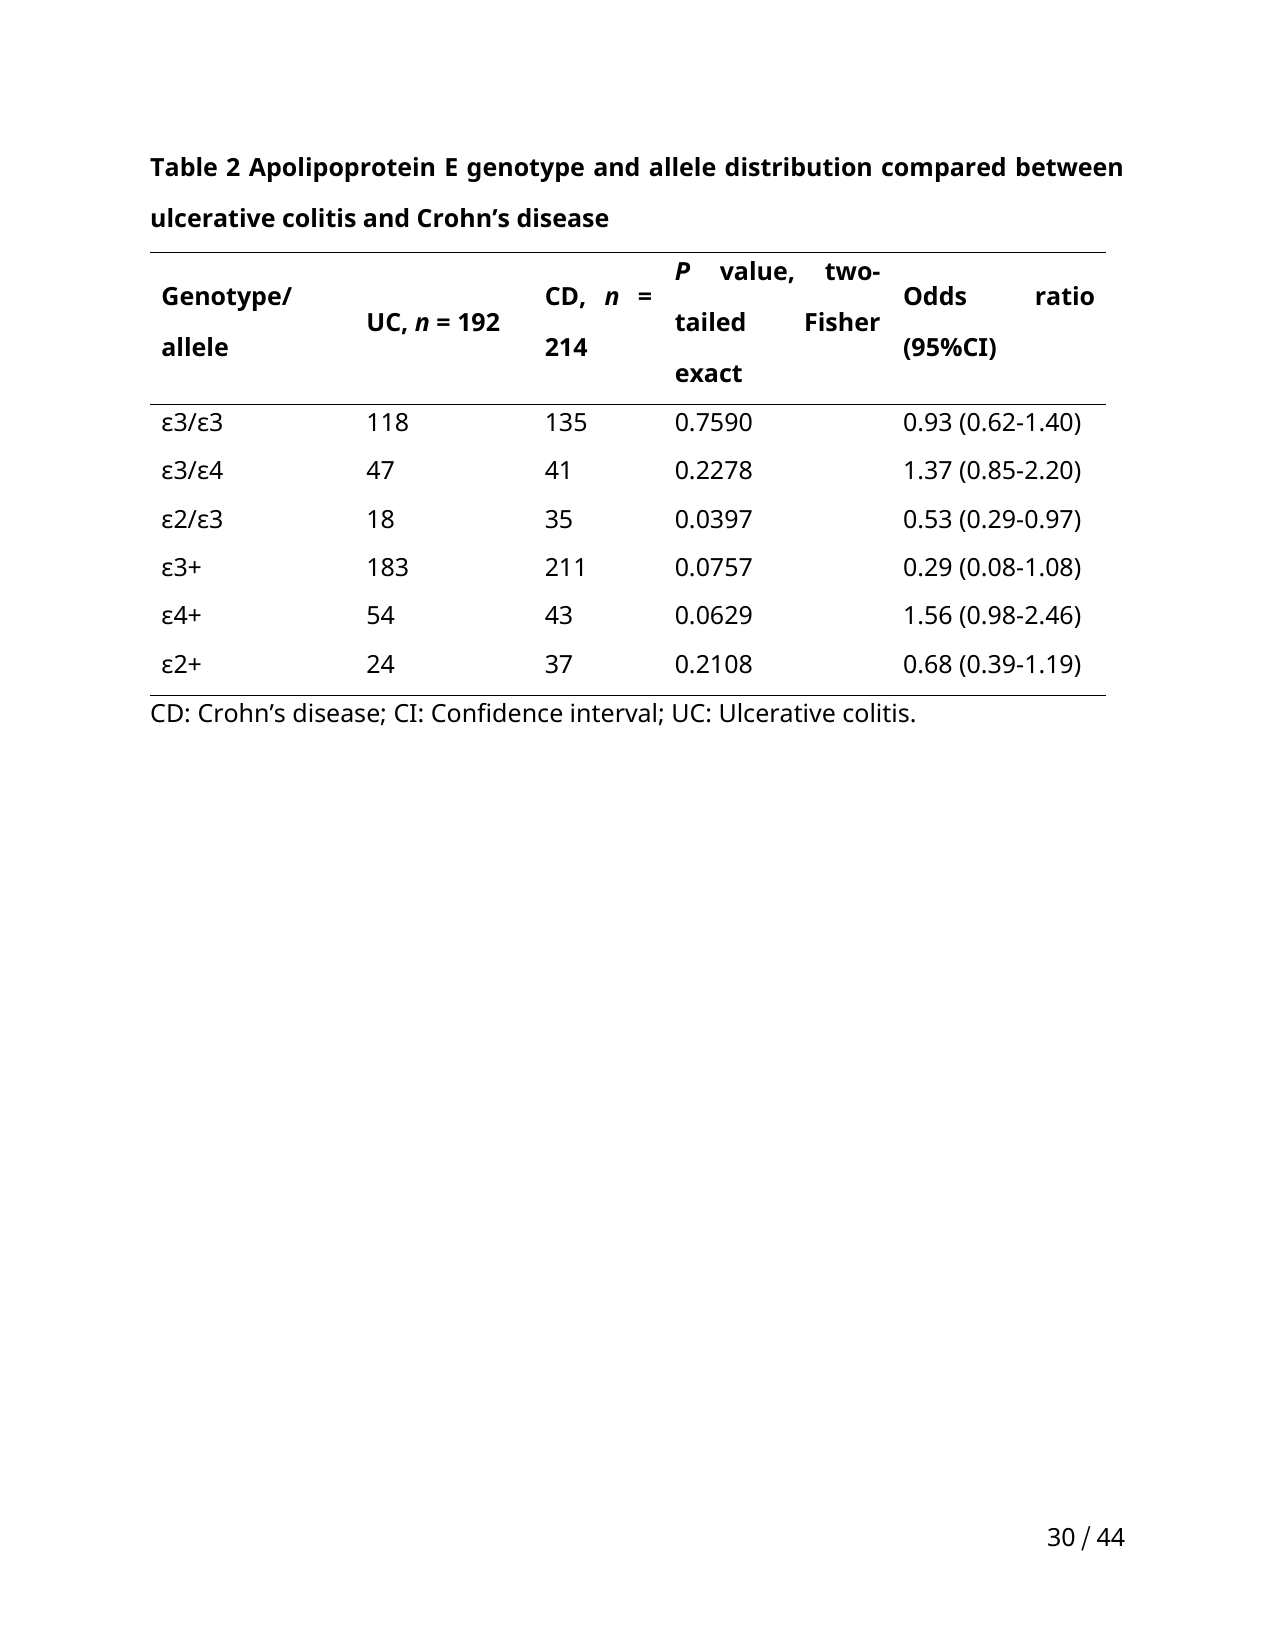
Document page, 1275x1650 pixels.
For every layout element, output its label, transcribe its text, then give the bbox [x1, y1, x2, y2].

table_cell 18 [355, 501, 533, 549]
table_cell 1.56 (0.98-2.46) [892, 598, 1106, 646]
table_cell ε3/ε3 [150, 405, 355, 453]
table_cell 211 [533, 550, 663, 598]
table_cell 37 [533, 646, 663, 694]
table_cell 183 [355, 550, 533, 598]
table_cell 41 [533, 453, 663, 501]
table_cell ε3/ε4 [150, 453, 355, 501]
table_cell 0.2278 [663, 453, 892, 501]
table_cell 0.53 (0.29-0.97) [892, 501, 1106, 549]
table_cell 1.37 (0.85-2.20) [892, 453, 1106, 501]
text CD: Crohn’s disease; CI: Confidence interval; UC: Ulcerative colitis. [150, 696, 1125, 730]
table_cell ε4+ [150, 598, 355, 646]
table_header Odds ratio (95%CI) [892, 253, 1106, 403]
table_header UC, n = 192 [355, 253, 533, 403]
table_cell ε3+ [150, 550, 355, 598]
table_cell 0.0629 [663, 598, 892, 646]
table_cell 0.7590 [663, 405, 892, 453]
table_header P value, two-tailed Fisher exact [663, 253, 892, 403]
table_cell 0.2108 [663, 646, 892, 694]
table_cell 118 [355, 405, 533, 453]
table_cell 24 [355, 646, 533, 694]
table_cell 43 [533, 598, 663, 646]
table_cell 0.68 (0.39-1.19) [892, 646, 1106, 694]
table_cell 0.0397 [663, 501, 892, 549]
table_cell 0.93 (0.62-1.40) [892, 405, 1106, 453]
table_header CD, n = 214 [533, 253, 663, 403]
table_cell 135 [533, 405, 663, 453]
table_header Genotype/allele [150, 253, 355, 403]
table_cell ε2+ [150, 646, 355, 694]
table_cell ε2/ε3 [150, 501, 355, 549]
table_cell 47 [355, 453, 533, 501]
table_cell 0.29 (0.08-1.08) [892, 550, 1106, 598]
text Table 2 Apolipoprotein E genotype and allele distribution compared between ulcerative colitis and Crohn’s disease [150, 150, 1125, 235]
table_cell 35 [533, 501, 663, 549]
table_cell 54 [355, 598, 533, 646]
table_cell 0.0757 [663, 550, 892, 598]
